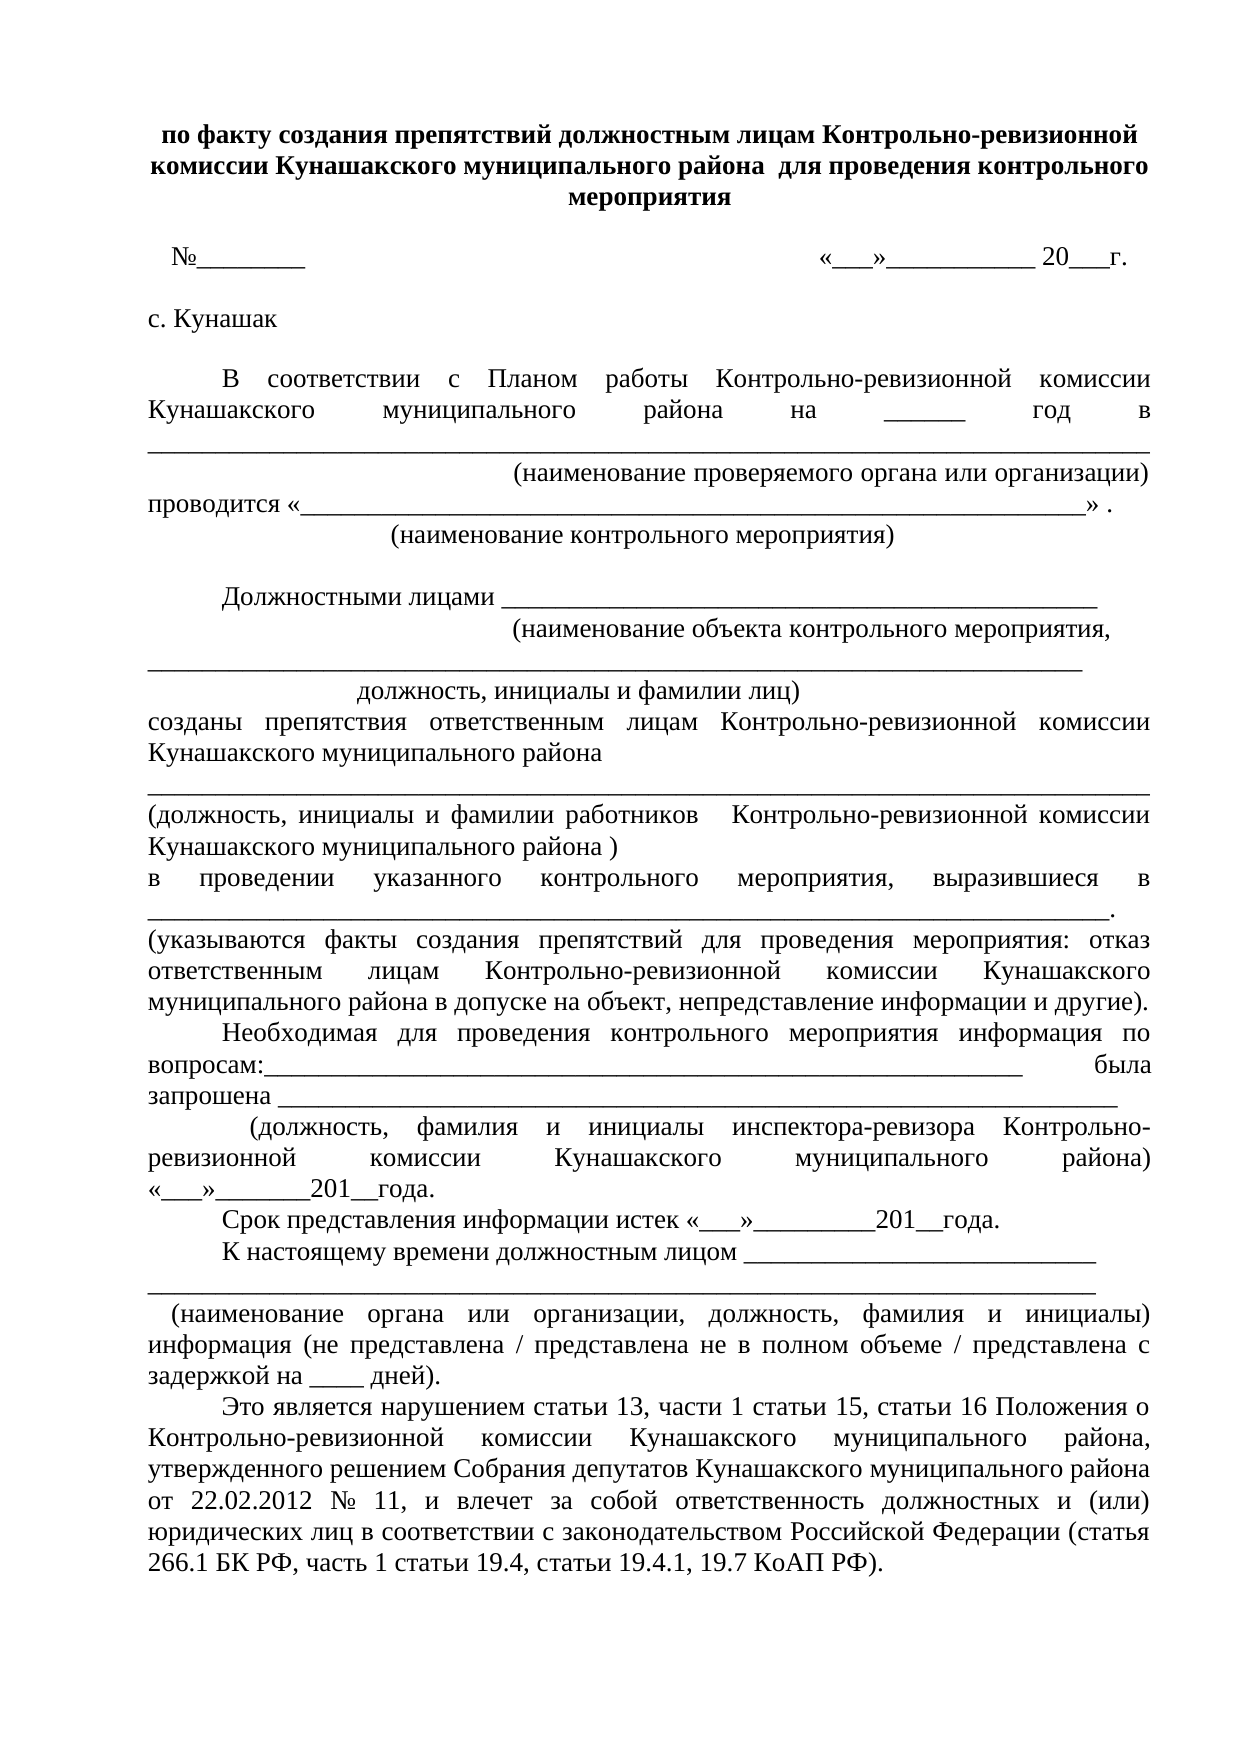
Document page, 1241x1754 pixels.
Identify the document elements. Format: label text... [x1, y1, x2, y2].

text В соответствии с Планом работы Контрольно-ревизионной комиссии Кунашакского муниципального района на ______ год в __________________________________________________________________________ [148, 362, 1152, 456]
subtitle __________________________________________________________________________ (должность, инициалы и фамилии работников Контрольно-ревизионной комиссии Кунашакского муниципального района ) [148, 767, 1152, 861]
text по факту создания препятствий должностным лицам Контрольно-ревизионной комиссии Кунашакского муниципального района для проведения контрольного мероприятия [148, 118, 1152, 212]
subtitle (указываются факты создания препятствий для проведения мероприятия: отказ ответственным лицам Контрольно-ревизионной комиссии Кунашакского муниципального района в допуске на объект, непредставление информации и другие). [148, 923, 1152, 1017]
subtitle Должностными лицами ____________________________________________ [148, 581, 1152, 612]
text №________ «___»___________ 20___г. [148, 240, 1152, 271]
text (наименование контрольного мероприятия) [148, 518, 1152, 549]
subtitle должность, инициалы и фамилии лиц) [148, 674, 1152, 705]
text (наименование проверяемого органа или организации) проводится «__________________________________________________________» . [148, 456, 1152, 518]
text Срок представления информации истек «___»_________201__года. [148, 1203, 1152, 1234]
text Это является нарушением статьи 13, части 1 статьи 15, статьи 16 Положения о Контрольно-ревизионной комиссии Кунашакского муниципального района, утвержденного решением Собрания депутатов Кунашакского муниципального района от 22.02.2012 № 11, и влечет за собой ответственность должностных и (или) юридических лиц в соответствии с законодательством Российской Федерации (статья 266.1 БК РФ, часть 1 статьи 19.4, статьи 19.4.1, 19.7 КоАП РФ). [148, 1390, 1152, 1577]
text с. Кунашак [148, 303, 1152, 334]
subtitle в проведении указанного контрольного мероприятия, выразившиеся в _______________________________________________________________________. [148, 861, 1152, 923]
subtitle (наименование объекта контрольного мероприятия, [148, 612, 1152, 643]
text Необходимая для проведения контрольного мероприятия информация по вопросам:________________________________________________________ была запрошена ______________________________________________________________ [148, 1017, 1152, 1110]
text ______________________________________________________________________ [148, 1266, 1152, 1297]
subtitle созданы препятствия ответственным лицам Контрольно-ревизионной комиссии Кунашакского муниципального района [148, 705, 1152, 767]
text (должность, фамилия и инициалы инспектора-ревизора Контрольно-ревизионной комиссии Кунашакского муниципального района) «___»_______201__года. [148, 1110, 1152, 1203]
text К настоящему времени должностным лицом __________________________ [148, 1234, 1152, 1266]
subtitle _____________________________________________________________________ [148, 643, 1152, 674]
text (наименование органа или организации, должность, фамилия и инициалы) информация (не представлена / представлена не в полном объеме / представлена с задержкой на ____ дней). [148, 1297, 1152, 1390]
